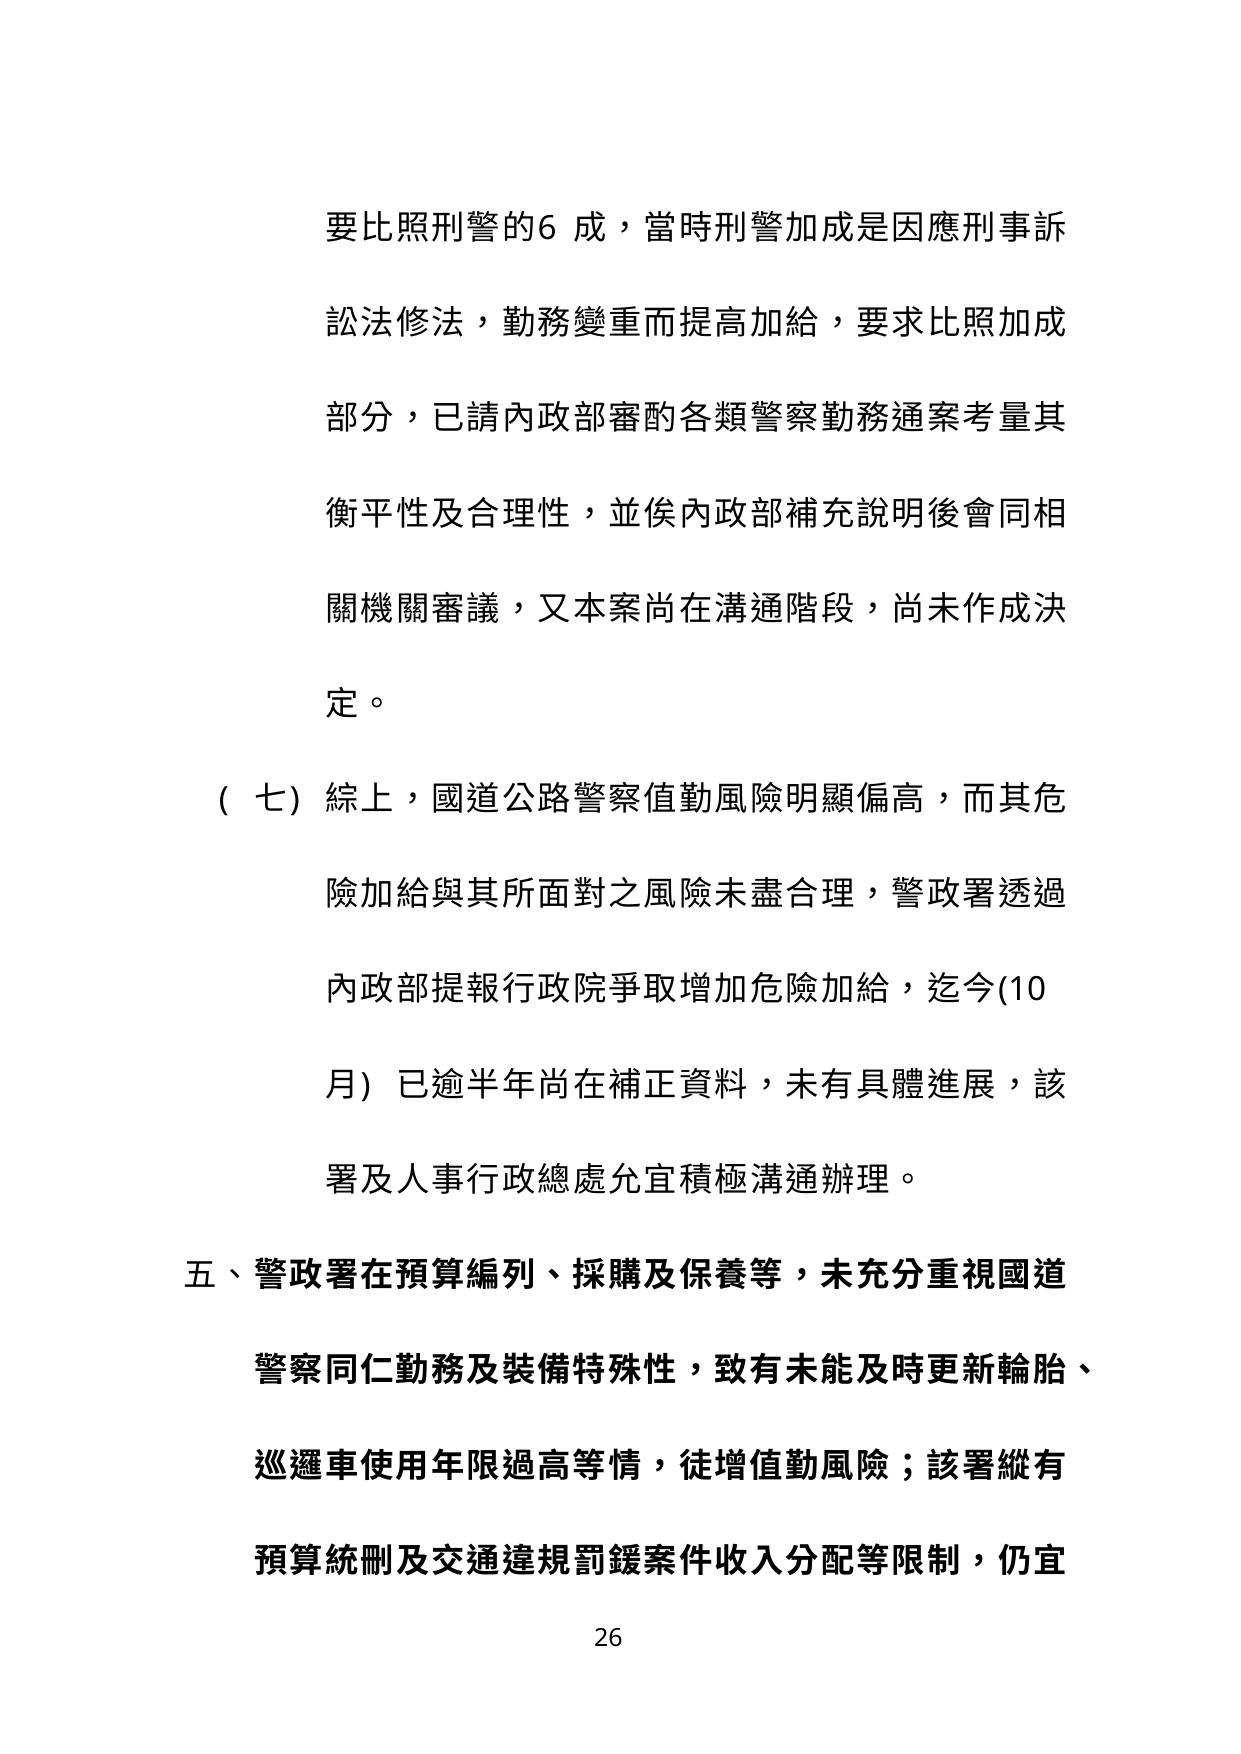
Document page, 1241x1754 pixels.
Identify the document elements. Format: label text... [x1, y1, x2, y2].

subtitle 綜上，國道公路警察值勤風險明顯偏高，而其危險加給與其所面對之風險未盡合理，警政署透過內政部提報行政院爭取增加危險加給，迄今(10月)已逾半年尚在補正資料，未有具體進展，該署及人事行政總處允宜積極溝通辦理。 [219, 748, 1069, 1224]
subtitle 警政署在預算編列、採購及保養等，未充分重視國道警察同仁勤務及裝備特殊性，致有未能及時更新輪胎、巡邏車使用年限過高等情，徒增值勤風險；該署縱有預算統刪及交通違規罰鍰案件收入分配等限制，仍宜以分門別類及多元化方式採購，至於國道基金支應之可行性，宜由行政院召集交通部、內政部及主計總處積極研議辦理。 [180, 1224, 1069, 1605]
